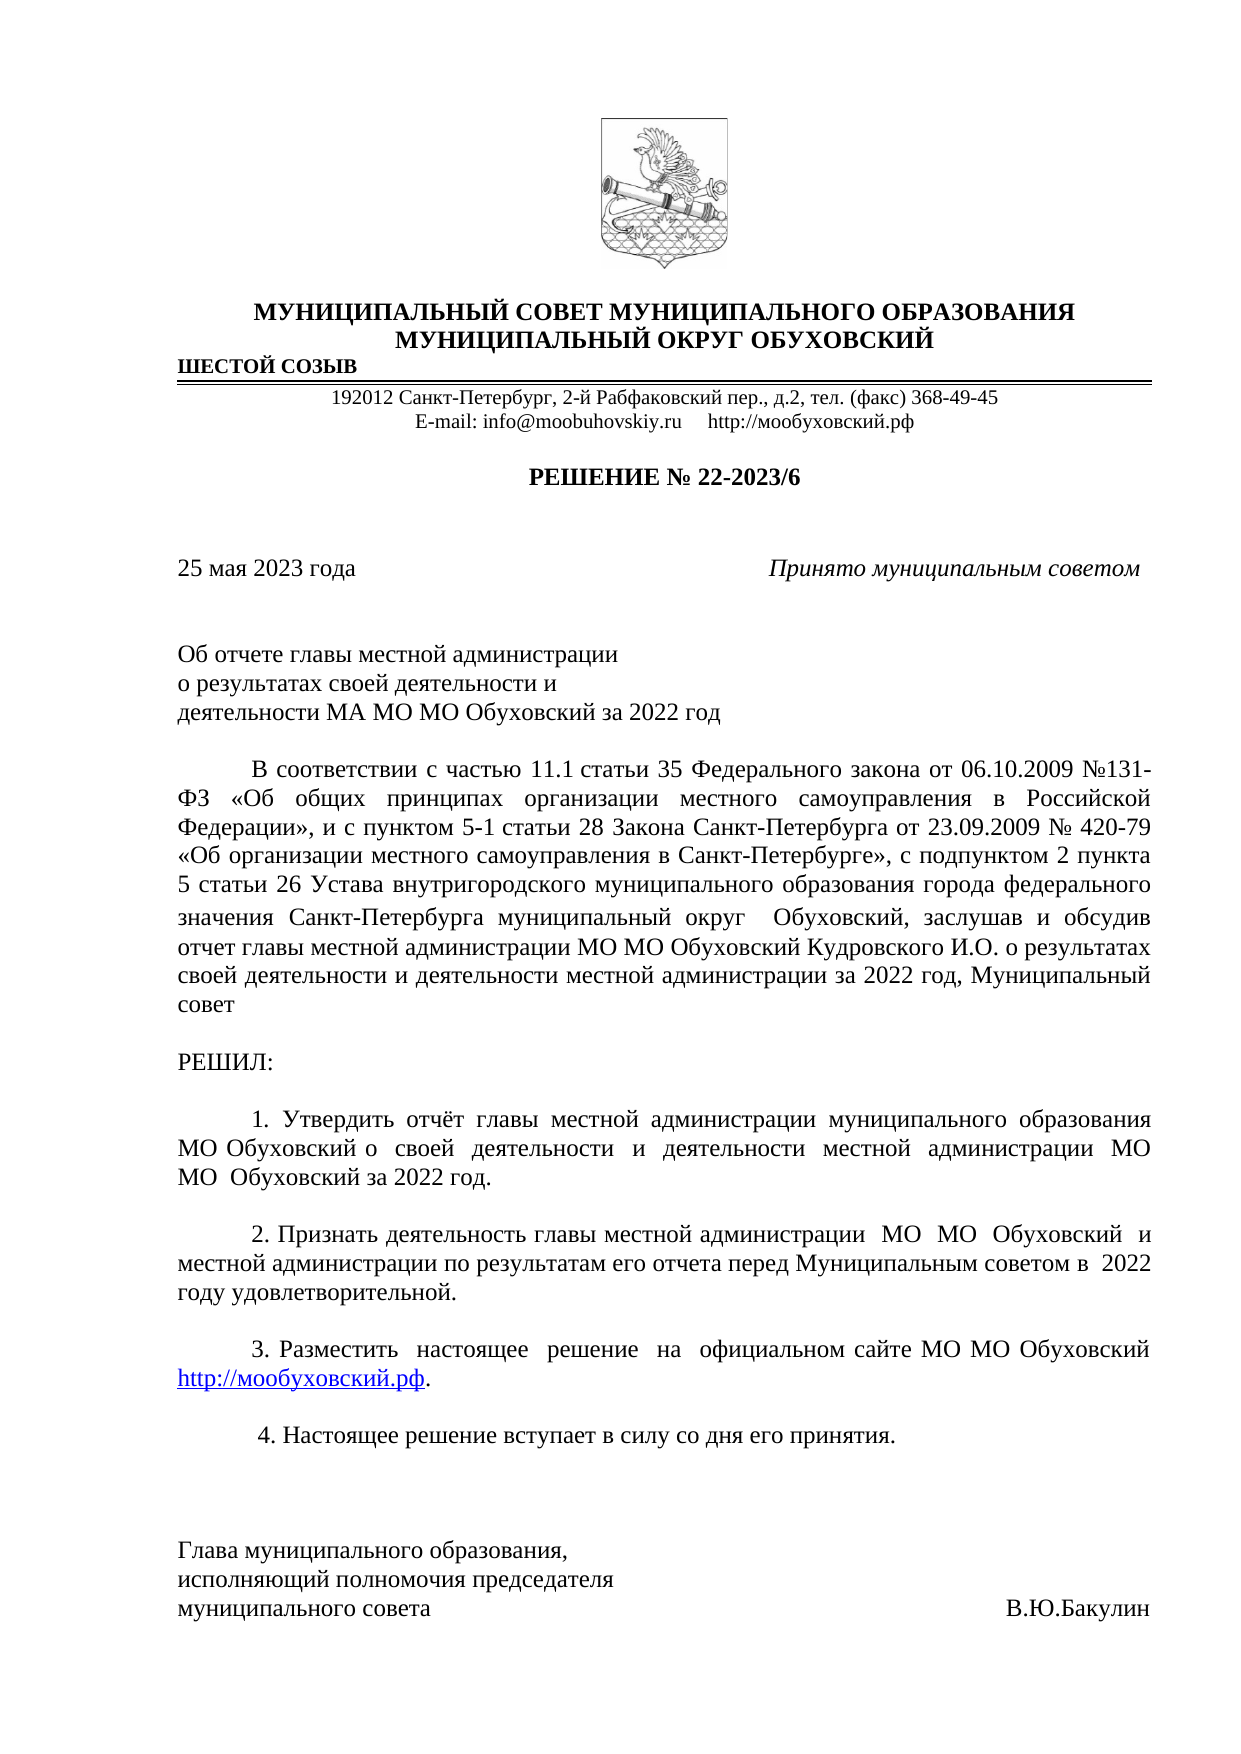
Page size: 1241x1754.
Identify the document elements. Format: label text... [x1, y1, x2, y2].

subtitle ШЕСТОЙ СОЗЫВ [177, 354, 1152, 380]
text исполняющий полномочия председателя [177, 1564, 1152, 1593]
text муниципального совета В.Ю.Бакулин [177, 1593, 1152, 1622]
subtitle Об отчете главы местной администрации [177, 639, 1152, 668]
text 25 мая 2023 года Принято муниципальным советом [177, 553, 1152, 582]
text 4. Настоящее решение вступает в силу со дня его принятия. [257, 1420, 1152, 1449]
text 1. Утвердить отчёт главы местной администрации муниципального образования МО Обуховский о своей деятельности и деятельности местной администрации МО МО Обуховский за 2022 год. [177, 1104, 1152, 1190]
subtitle деятельности МА МО МО Обуховский за 2022 год [177, 697, 1152, 726]
text 2. Признать деятельность главы местной администрации МО МО Обуховский и местной администрации по результатам его отчета перед Муниципальным советом в 2022 году удовлетворительной. [177, 1219, 1152, 1305]
picture [601, 118, 728, 269]
text 3. Разместить настоящее решение на официальном сайте МО МО Обуховский http://мообуховский.рф. [177, 1334, 1152, 1392]
subtitle РЕШИЛ: [177, 1047, 1152, 1075]
subtitle о результатах своей деятельности и [177, 668, 1152, 697]
text 192012 Санкт-Петербург, 2-й Рабфаковский пер., д.2, тел. (факс) 368-49-45 [177, 385, 1152, 409]
subtitle В соответствии с частью 11.1 статьи 35 Федерального закона от 06.10.2009 №131-ФЗ «Об общих принципах организации местного самоуправления в Российской Федерации», и с пунктом 5-1 статьи 28 Закона Санкт-Петербурга от 23.09.2009 № 420-79 «Об организации местного самоуправления в Санкт-Петербурге», с подпунктом 2 пункта 5 статьи 26 Устава внутригородского муниципального образования города федерального значения Санкт-Петербурга муниципальный округ Обуховский, заслушав и обсудив отчет главы местной администрации МО МО Обуховский Кудровского И.О. о результатах своей деятельности и деятельности местной администрации за 2022 год, Муниципальный совет [177, 754, 1152, 1018]
text МУНИЦИПАЛЬНЫЙ ОКРУГ ОБУХОВСКИЙ [177, 326, 1152, 354]
text Глава муниципального образования, [177, 1535, 1152, 1564]
title МУНИЦИПАЛЬНЫЙ СОВЕТ МУНИЦИПАЛЬНОГО ОБРАЗОВАНИЯ [177, 297, 1152, 326]
text E-mail: info@moobuhovskiy.ru http://мообуховский.рф [177, 409, 1152, 433]
text РЕШЕНИЕ № 22-2023/6 [177, 462, 1152, 491]
